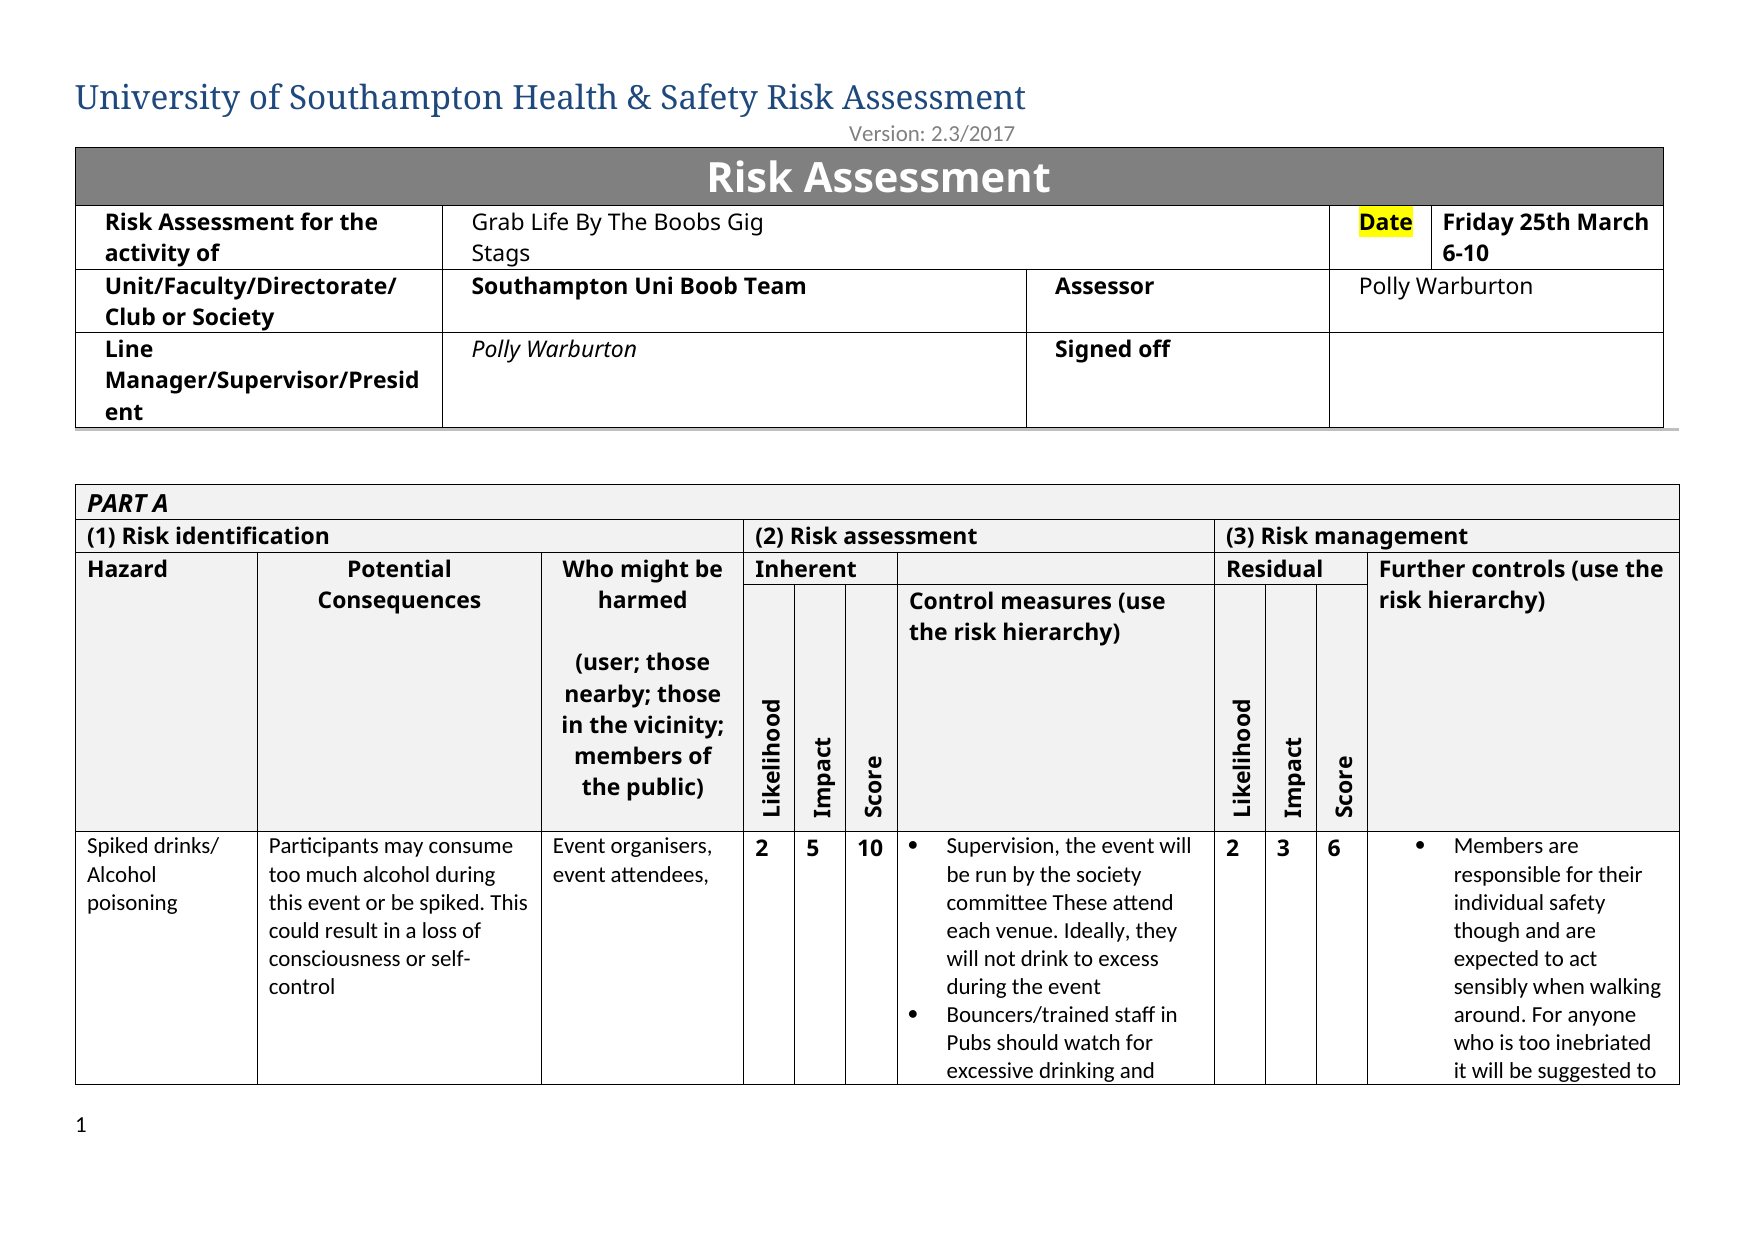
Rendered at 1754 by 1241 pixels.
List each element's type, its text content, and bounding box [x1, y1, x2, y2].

table_cell Members are responsible for their individual safety though and are expected to act sensibly when walking around. For anyone who is too inebriated it will be suggested to them that they should return home rather than continue on the social. Taxis will be called if required (look at SUSU safety Bus, Radio Taxis options) If they need to go to the hospital they will also be accompanied there. Participants advised to avoid leaving drinks unattended and if you think anything has been added to a drink; report it; try and retain the drink for testing. All incidents are to be reported on the as soon as possible ensuring the duty manager/health and safety officer have been informed. Follow SUSU incident report policy [1368, 832, 1679, 1084]
table_cell Unit/Faculty/Directorate/Club or Society [76, 270, 442, 332]
table_cell Score [1317, 585, 1367, 831]
table_cell Line Manager/Supervisor/President [76, 333, 442, 427]
table_cell 6 [1317, 832, 1367, 1084]
table_cell (1) Risk identification [76, 520, 743, 552]
table_header Risk Assessment [76, 148, 1663, 205]
table_cell 5 [795, 832, 845, 1084]
table_cell Friday 25th March 6-10 [1432, 206, 1663, 268]
table_cell Date [1330, 206, 1431, 268]
table_cell 3 [1266, 832, 1316, 1084]
table_cell (3) Risk management [1215, 520, 1679, 552]
table_cell [898, 553, 1214, 584]
table_cell Southampton Uni Boob Team [443, 270, 1026, 332]
table_cell Score [846, 585, 897, 831]
table_cell Hazard [76, 553, 257, 831]
table_cell Polly Warburton [1330, 270, 1663, 332]
table_cell 2 [744, 832, 794, 1084]
table_cell (2) Risk assessment [744, 520, 1214, 552]
table_cell Event organisers, event attendees, [542, 832, 743, 1084]
table_cell Impact [795, 585, 845, 831]
table_cell Likelihood [744, 585, 794, 831]
table_cell Likelihood [1215, 585, 1265, 831]
table_cell 10 [846, 832, 897, 1084]
table_cell Spiked drinks/ Alcohol poisoning [76, 832, 257, 1084]
table_cell Risk Assessment for the activity of [76, 206, 442, 268]
table_cell [1330, 333, 1663, 427]
table_cell Control measures (use the risk hierarchy) [898, 585, 1214, 831]
table_cell Supervision, the event will be run by the society committee These attend each venue. Ideally, they will not drink to excess during the event Bouncers/trained staff in Pubs should watch for excessive drinking and watch people who are believed to have consumed a lot of alcohol. Report any suspicious behaviour to staff. Participants encouraged to stay with a nominated ‘buddy’ where possible. The organizers have confirmed the premise is licensed. Action organizers (b). The consumption of alcohol will take place at licensed premises (CRIB Southampton). The conditions on the license will be adhered to and alcohol will not be served to customers who have drunk to excess. Action licensee. Games involving binge drinking or the consumption of excessive amounts of alcohol are not to be undertaken.- Society to follow Code of conduct/Expect Respect policy UBT Southampton does not promote excessive drinking due to our commitment to a healthy lifestyle to reduce the effects of breast cancer. [898, 832, 1214, 1084]
table_header PART A [76, 485, 1679, 519]
table_cell Further controls (use the risk hierarchy) [1368, 553, 1679, 831]
table_cell Potential Consequences [258, 553, 541, 831]
table_cell Inherent [744, 553, 897, 584]
table_cell Signed off [1027, 333, 1329, 427]
table_cell Polly Warburton [443, 333, 1026, 427]
table_cell Participants may consume too much alcohol during this event or be spiked. This could result in a loss of consciousness or self- control [258, 832, 541, 1084]
table_cell Impact [1266, 585, 1316, 831]
table_cell Assessor [1027, 270, 1329, 332]
table_cell Residual [1215, 553, 1367, 584]
table_cell 2 [1215, 832, 1265, 1084]
table_cell Grab Life By The Boobs Gig Stags [443, 206, 1329, 268]
table_cell Who might be harmed (user; those nearby; those in the vicinity; members of the public) [542, 553, 743, 831]
